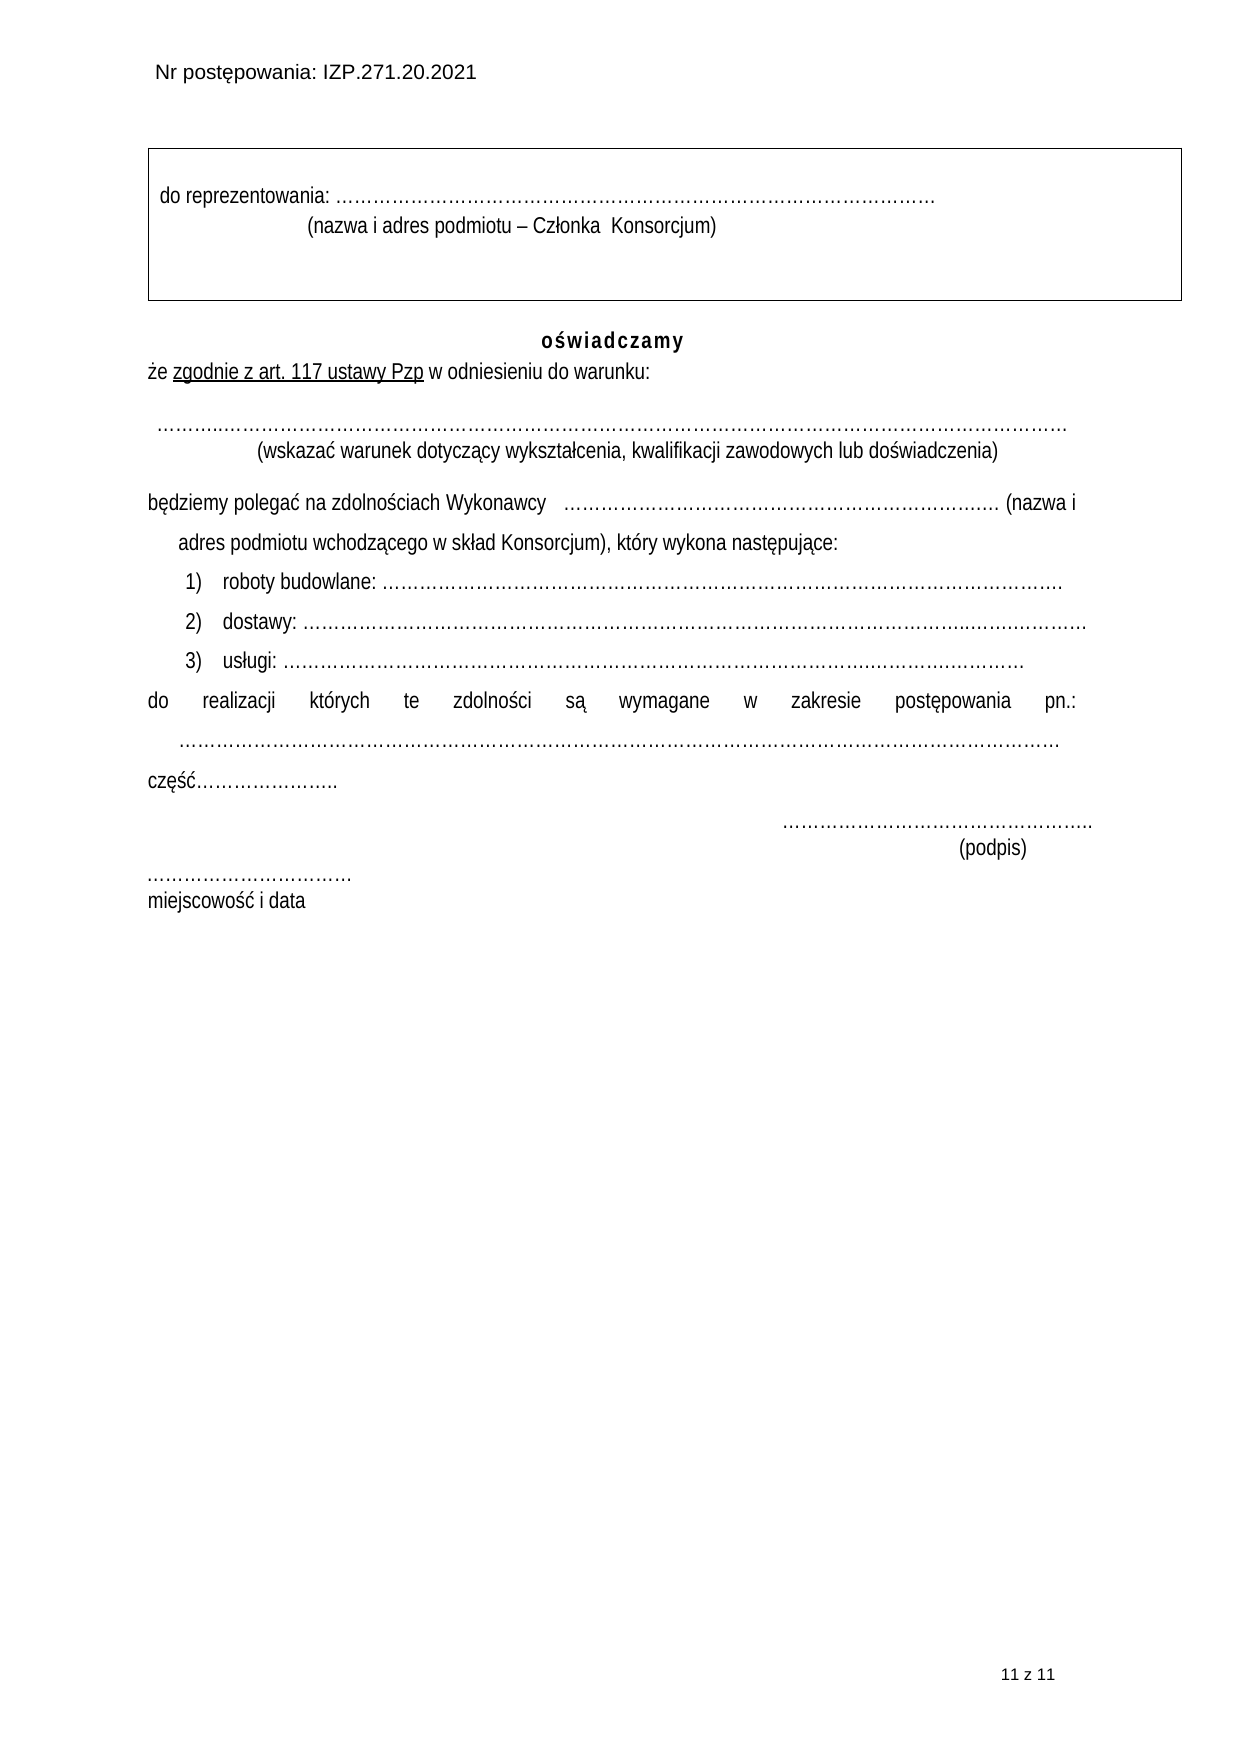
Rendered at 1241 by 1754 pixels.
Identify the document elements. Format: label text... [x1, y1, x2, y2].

text będziemy polegać na zdolnościach Wykonawcy ………………………………………………………….… (nazwa i adres podmiotu wchodzącego w skład Konsorcjum), który wykona następujące: [148, 489, 1077, 555]
text część………………….. [148, 767, 1077, 793]
text ………..……………………………………………………………………………………………………………………… (wskazać warunek dotyczący wykształcenia, kwalifikacji zawodowych lub doświadczenia) [148, 410, 1077, 463]
text oświadczamy [148, 327, 1077, 353]
text że zgodnie z art. 117 ustawy Pzp w odniesieniu do warunku: [148, 358, 1077, 384]
text ………………………………………….. [146, 807, 1092, 834]
text miejscowość i data [148, 887, 1092, 913]
list dostawy: ……………………………………………………………………………………………..…….………… [185, 608, 1092, 634]
text do realizacji których te zdolności są wymagane w zakresie postępowania pn.: …………………………………………………………………………………………………………………………… [148, 687, 1077, 753]
list roboty budowlane: ………………………………………………………………………………………………. [185, 568, 1092, 595]
text (podpis) [148, 834, 1092, 860]
text …………………………… [146, 860, 1092, 887]
list usługi: ………………………………………………………………………………….………….………… [185, 647, 1092, 674]
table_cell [149, 149, 1181, 299]
